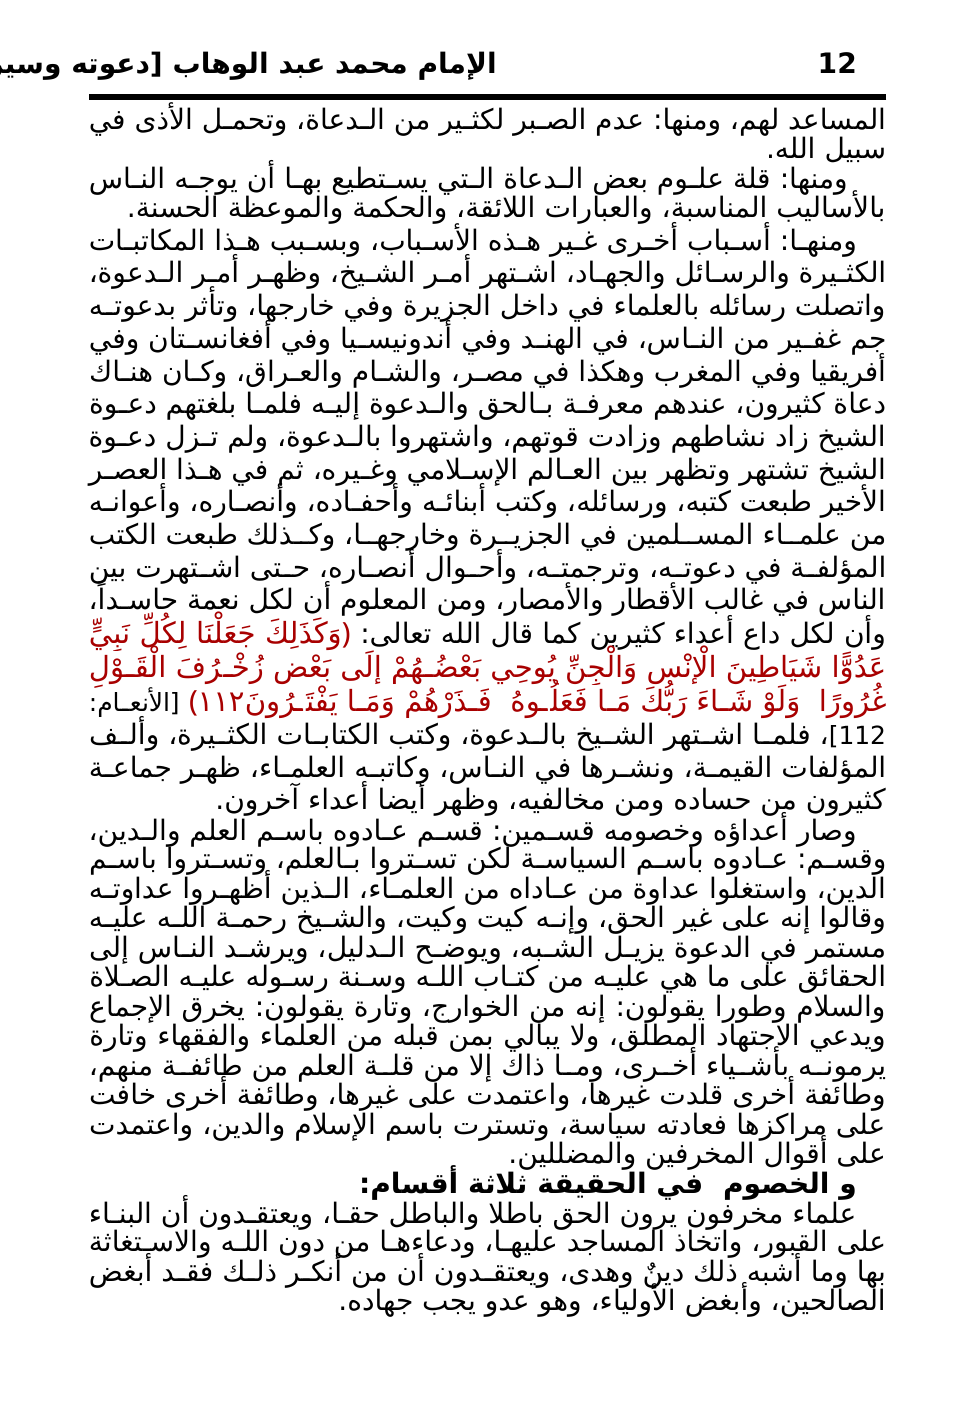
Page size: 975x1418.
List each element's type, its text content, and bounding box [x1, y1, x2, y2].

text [89, 106, 886, 165]
text ومنها: قلة علوم بعض الدعاة التي يستطيع بها أن يوجه الناس بالأساليب المناسبة، والعبارات اللائقة، والحكمة والموعظة الحسنة. [89, 165, 886, 224]
text ومنها: أسباب أخرى غير هذه الأسباب، وبسبب هذا المكاتبات الكثيرة والرسائل والجهاد، اشتهر أمر الشيخ، وظهر أمر الدعوة، واتصلت رسائله بالعلماء في داخل الجزيرة وفي خارجها، وتأثر بدعوته جم غفير من الناس، في الهند وفي أندونيسيا وفي أفغانستان وفي أفريقيا وفي المغرب وهكذا في مصر، والشام والعراق، وكان هناك دعاة كثيرون، عندهم معرفة بالحق والدعوة إليه فلما بلغتهم دعوة الشيخ زاد نشاطهم وزادت قوتهم، واشتهروا بالدعوة، ولم تزل دعوة الشيخ تشتهر وتظهر بين العالم الإسلامي وغيره، ثم في هذا العصر الأخير طبعت كتبه، ورسائله، وكتب أبنائه وأحفاده، وأنصاره، وأعوانه من علماء المسلمين في الجزيرة وخارجها، وكذلك طبعت الكتب المؤلفة في دعوته، وترجمته، وأحوال أنصاره، حتى اشتهرت بين الناس في غالب الأقطار والأمصار، ومن المعلوم أن لكل نعمة حاسداً، وأن لكل داع أعداء كثيرين كما قال الله تعالى: ﴿وَكَذَلِكَ جَعَلْنَا لِكُلِّ نَبِيٍّ عَدُوًّا شَيَاطِينَ الْإِنْسِ وَالْجِنِّ يُوحِي بَعْضُهُمْ إِلَى بَعْضٍ زُخْرُفَ الْقَوْلِ غُرُورًا وَلَوْ شَاءَ رَبُّكَ مَا فَعَلُوهُ فَذَرْهُمْ وَمَا يَفْتَرُونَ١١٢﴾ [الأنعام: 112]، فلما اشتهر الشيخ بالدعوة، وكتب الكتابات الكثيرة، وألف المؤلفات القيمة، ونشرها في الناس، وكاتبه العلماء، ظهر جماعة كثيرون من حساده ومن مخالفيه، وظهر أيضا أعداء آخرون. [89, 717, 886, 817]
text و الخصوم في الحقيقة ثلاثة أقسام: [89, 1170, 886, 1199]
text علماء مخرفون يرون الحق باطلا والباطل حقا، ويعتقدون أن البناء على القبور، واتخاذ المساجد عليها، ودعاءها من دون الله والاستغاثة بها وما أشبه ذلك دينٌ وهدى، ويعتقدون أن من أنكر ذلك فقد أبغض الصالحين، وأبغض الأولياء، وهو عدو يجب جهاده. [89, 1199, 886, 1317]
text ومنها: أسباب أخرى غير هذه الأسباب، وبسبب هذا المكاتبات الكثيرة والرسائل والجهاد، اشتهر أمر الشيخ، وظهر أمر الدعوة، واتصلت رسائله بالعلماء في داخل الجزيرة وفي خارجها، وتأثر بدعوته جم غفير من الناس، في الهند وفي أندونيسيا وفي أفغانستان وفي أفريقيا وفي المغرب وهكذا في مصر، والشام والعراق، وكان هناك دعاة كثيرون، عندهم معرفة بالحق والدعوة إليه فلما بلغتهم دعوة الشيخ زاد نشاطهم وزادت قوتهم، واشتهروا بالدعوة، ولم تزل دعوة الشيخ تشتهر وتظهر بين العالم الإسلامي وغيره، ثم في هذا العصر الأخير طبعت كتبه، ورسائله، وكتب أبنائه وأحفاده، وأنصاره، وأعوانه من علماء المسلمين في الجزيرة وخارجها، وكذلك طبعت الكتب المؤلفة في دعوته، وترجمته، وأحوال أنصاره، حتى اشتهرت بين الناس في غالب الأقطار والأمصار، ومن المعلوم أن لكل نعمة حاسداً، وأن لكل داع أعداء كثيرين كما قال الله تعالى: ﴿وَكَذَلِكَ جَعَلْنَا لِكُلِّ نَبِيٍّ عَدُوًّا شَيَاطِينَ الْإِنْسِ وَالْجِنِّ يُوحِي بَعْضُهُمْ إِلَى بَعْضٍ زُخْرُفَ الْقَوْلِ غُرُورًا وَلَوْ شَاءَ رَبُّكَ مَا فَعَلُوهُ فَذَرْهُمْ وَمَا يَفْتَرُونَ١١٢﴾ [الأنعام: 112]، فلما اشتهر الشيخ بالدعوة، وكتب الكتابات الكثيرة، وألف المؤلفات القيمة، ونشرها في الناس، وكاتبه العلماء، ظهر جماعة كثيرون من حساده ومن مخالفيه، وظهر أيضا أعداء آخرون. [89, 224, 886, 651]
text وصار أعداؤه وخصومه قسمين: قسم عادوه باسم العلم والدين، وقسم: عادوه باسم السياسة لكن تستروا بالعلم، وتستروا باسم الدين، واستغلوا عداوة من عاداه من العلماء، الذين أظهروا عداوته وقالوا إنه على غير الحق، وإنه كيت وكيت، والشيخ رحمة الله عليه مستمر في الدعوة يزيل الشبه، ويوضح الدليل، ويرشد الناس إلى الحقائق على ما هي عليه من كتاب الله وسنة رسوله عليه الصلاة والسلام وطورا يقولون: إنه من الخوارج، وتارة يقولون: يخرق الإجماع ويدعي الاجتهاد المطلق، ولا يبالي بمن قبله من العلماء والفقهاء وتارة يرمونه بأشياء أخرى، وما ذاك إلا من قلة العلم من طائفة منهم، وطائفة أخرى قلدت غيرها، واعتمدت على غيرها، وطائفة أخرى خافت على مراكزها فعادته سياسة، وتسترت باسم الإسلام والدين، واعتمدت على أقوال المخرفين والمضللين. [89, 817, 886, 1170]
